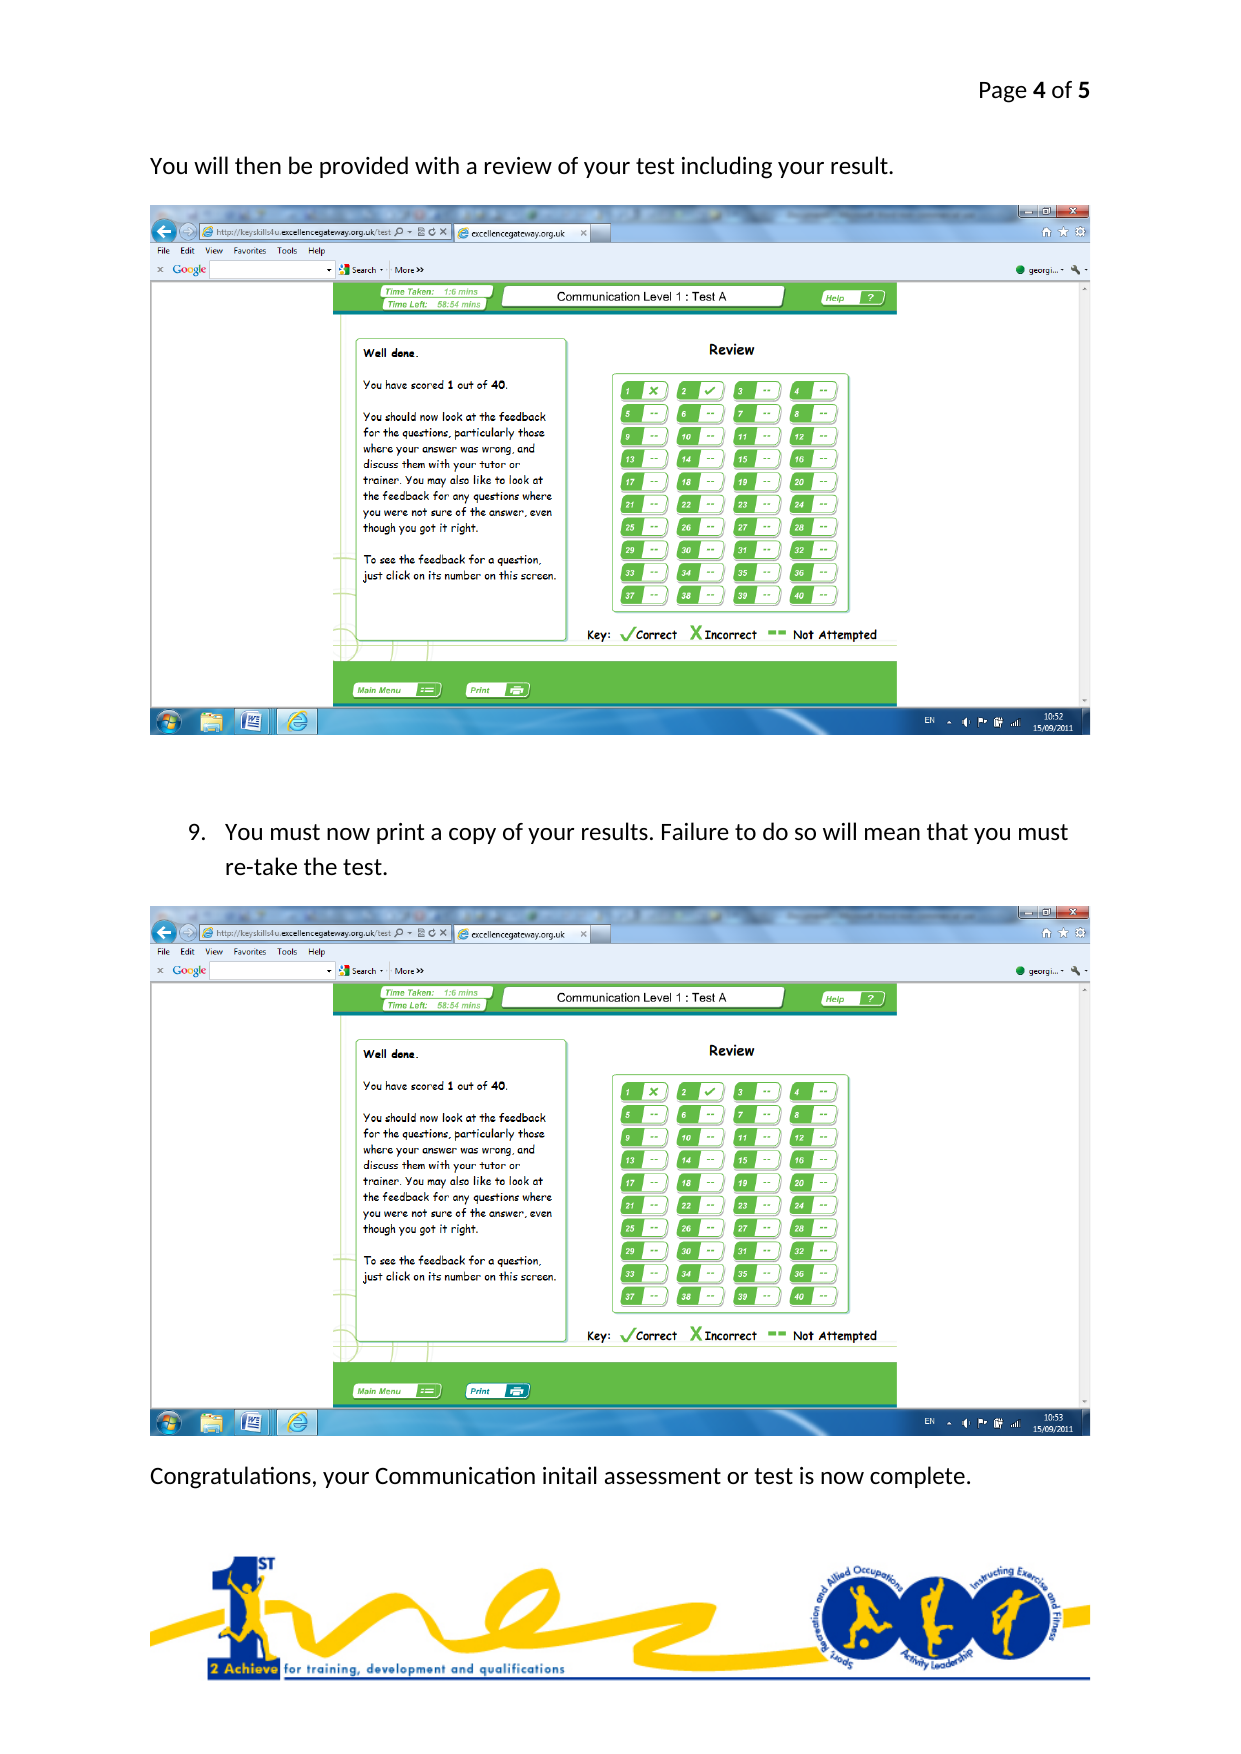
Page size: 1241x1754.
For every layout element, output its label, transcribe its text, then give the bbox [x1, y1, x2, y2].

list You must now print a copy of your results. Failure to do so will mean that you must re-take the test. [187, 816, 1090, 881]
text You will then be provided with a review of your test including your result. [150, 150, 1090, 181]
picture [150, 1553, 1091, 1681]
picture [150, 205, 1091, 735]
text Congratulations, your Communication initail assessment or test is now complete. [150, 1460, 1090, 1491]
picture [150, 906, 1091, 1436]
